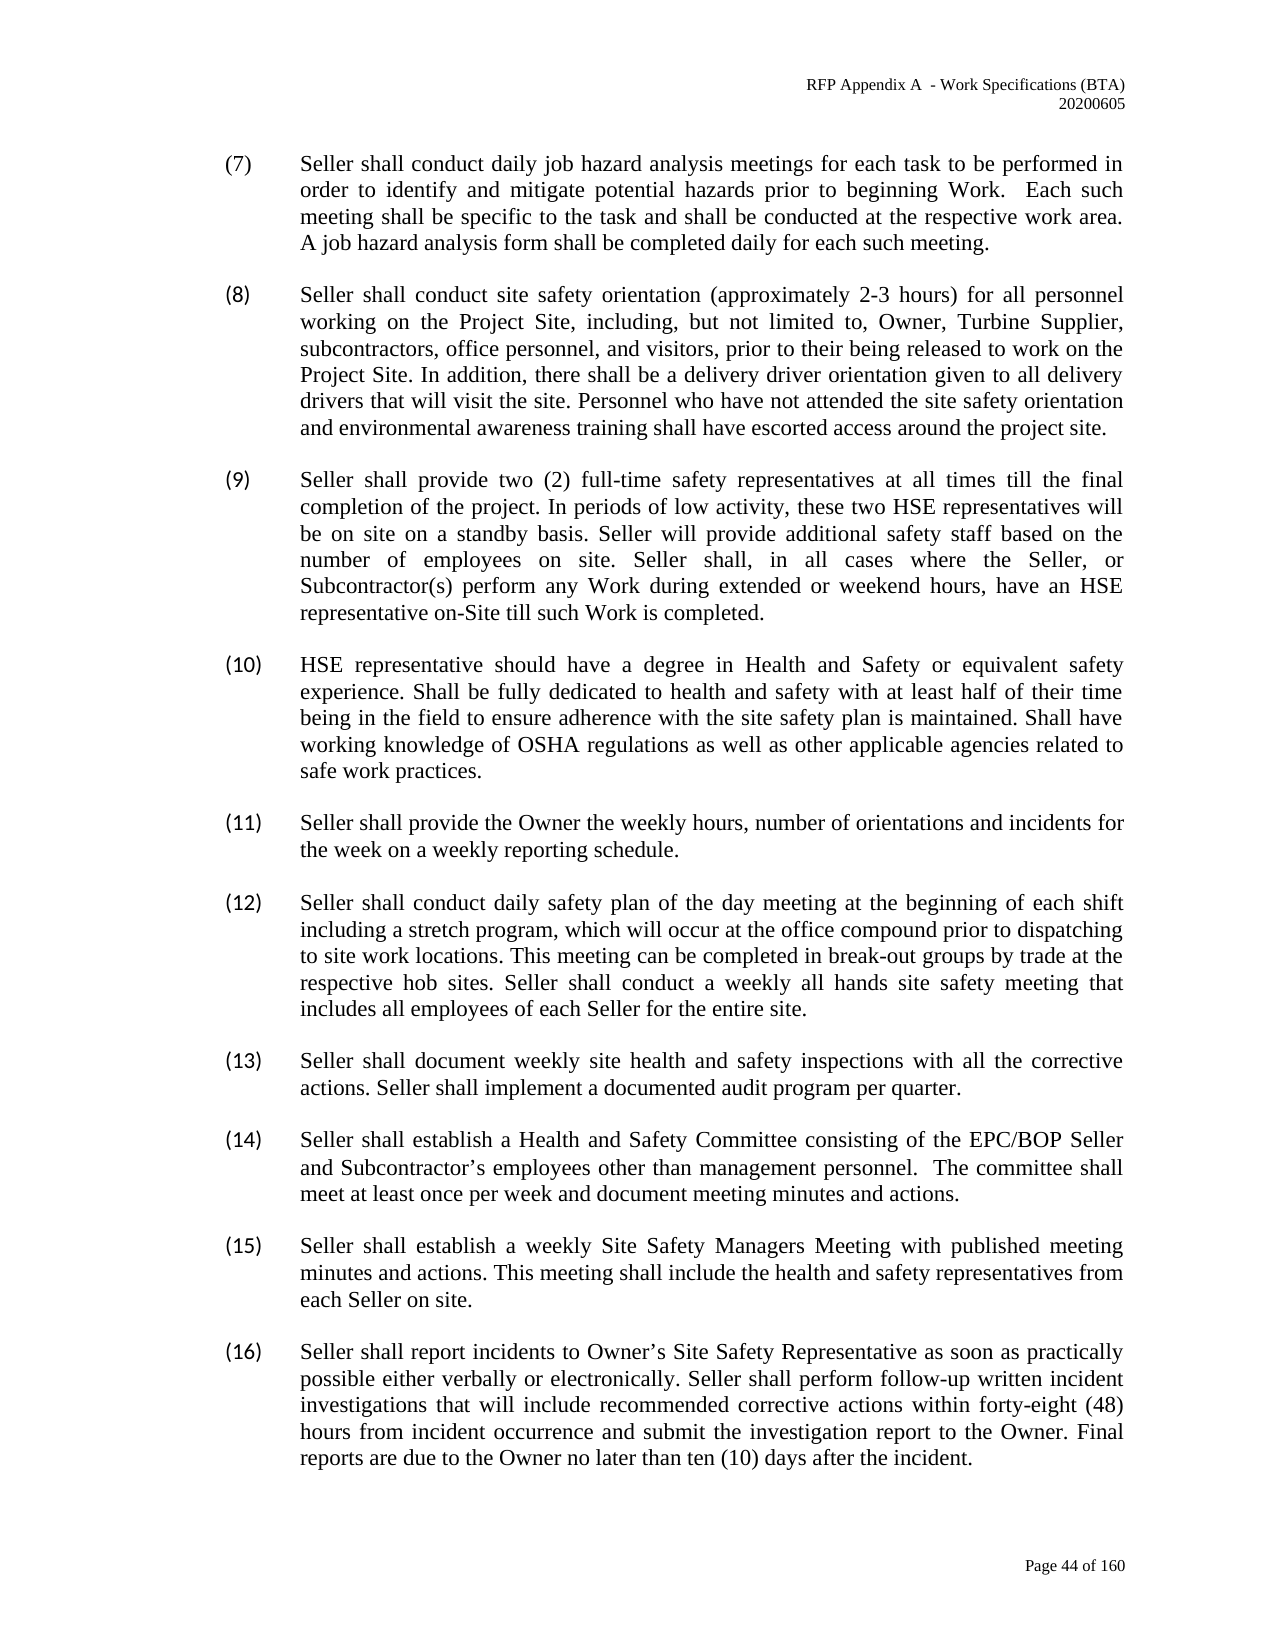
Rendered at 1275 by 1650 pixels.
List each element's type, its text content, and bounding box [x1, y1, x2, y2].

subtitle Seller shall conduct site safety orientation (approximately 2-3 hours) for all personnel working on the Project Site, including, but not limited to, Owner, Turbine Supplier, subcontractors, office personnel, and visitors, prior to their being released to work on the Project Site. In addition, there shall be a delivery driver orientation given to all delivery drivers that will visit the site. Personnel who have not attended the site safety orientation and environmental awareness training shall have escorted access around the project site. [225, 280, 1125, 440]
subtitle Seller shall document weekly site health and safety inspections with all the corrective actions. Seller shall implement a documented audit program per quarter. [225, 1046, 1125, 1101]
subtitle HSE representative should have a degree in Health and Safety or equivalent safety experience. Shall be fully dedicated to health and safety with at least half of their time being in the field to ensure adherence with the site safety plan is maintained. Shall have working knowledge of OSHA regulations as well as other applicable agencies related to safe work practices. [225, 650, 1125, 783]
subtitle Seller shall report incidents to Owner’s Site Safety Representative as soon as practically possible either verbally or electronically. Seller shall perform follow-up written incident investigations that will include recommended corrective actions within forty-eight (48) hours from incident occurrence and submit the investigation report to the Owner. Final reports are due to the Owner no later than ten (10) days after the incident. [225, 1337, 1125, 1471]
subtitle Seller shall provide two (2) full-time safety representatives at all times till the final completion of the project. In periods of low activity, these two HSE representatives will be on site on a standby basis. Seller will provide additional safety staff based on the number of employees on site. Seller shall, in all cases where the Seller, or Subcontractor(s) perform any Work during extended or weekend hours, have an HSE representative on-Site till such Work is completed. [225, 465, 1125, 625]
subtitle Seller shall establish a weekly Site Safety Managers Meeting with published meeting minutes and actions. This meeting shall include the health and safety representatives from each Seller on site. [225, 1231, 1125, 1312]
subtitle Seller shall conduct daily safety plan of the day meeting at the beginning of each shift including a stretch program, which will occur at the office compound prior to dispatching to site work locations. This meeting can be completed in break-out groups by trade at the respective hob sites. Seller shall conduct a weekly all hands site safety meeting that includes all employees of each Seller for the entire site. [225, 888, 1125, 1021]
subtitle Seller shall provide the Owner the weekly hours, number of orientations and incidents for the week on a weekly reporting schedule. [225, 808, 1125, 863]
subtitle Seller shall conduct daily job hazard analysis meetings for each task to be performed in order to identify and mitigate potential hazards prior to beginning Work. Each such meeting shall be specific to the task and shall be conducted at the respective work area. A job hazard analysis form shall be completed daily for each such meeting. [225, 150, 1125, 255]
subtitle Seller shall establish a Health and Safety Committee consisting of the EPC/BOP Seller and Subcontractor’s employees other than management personnel. The committee shall meet at least once per week and document meeting minutes and actions. [225, 1126, 1125, 1206]
